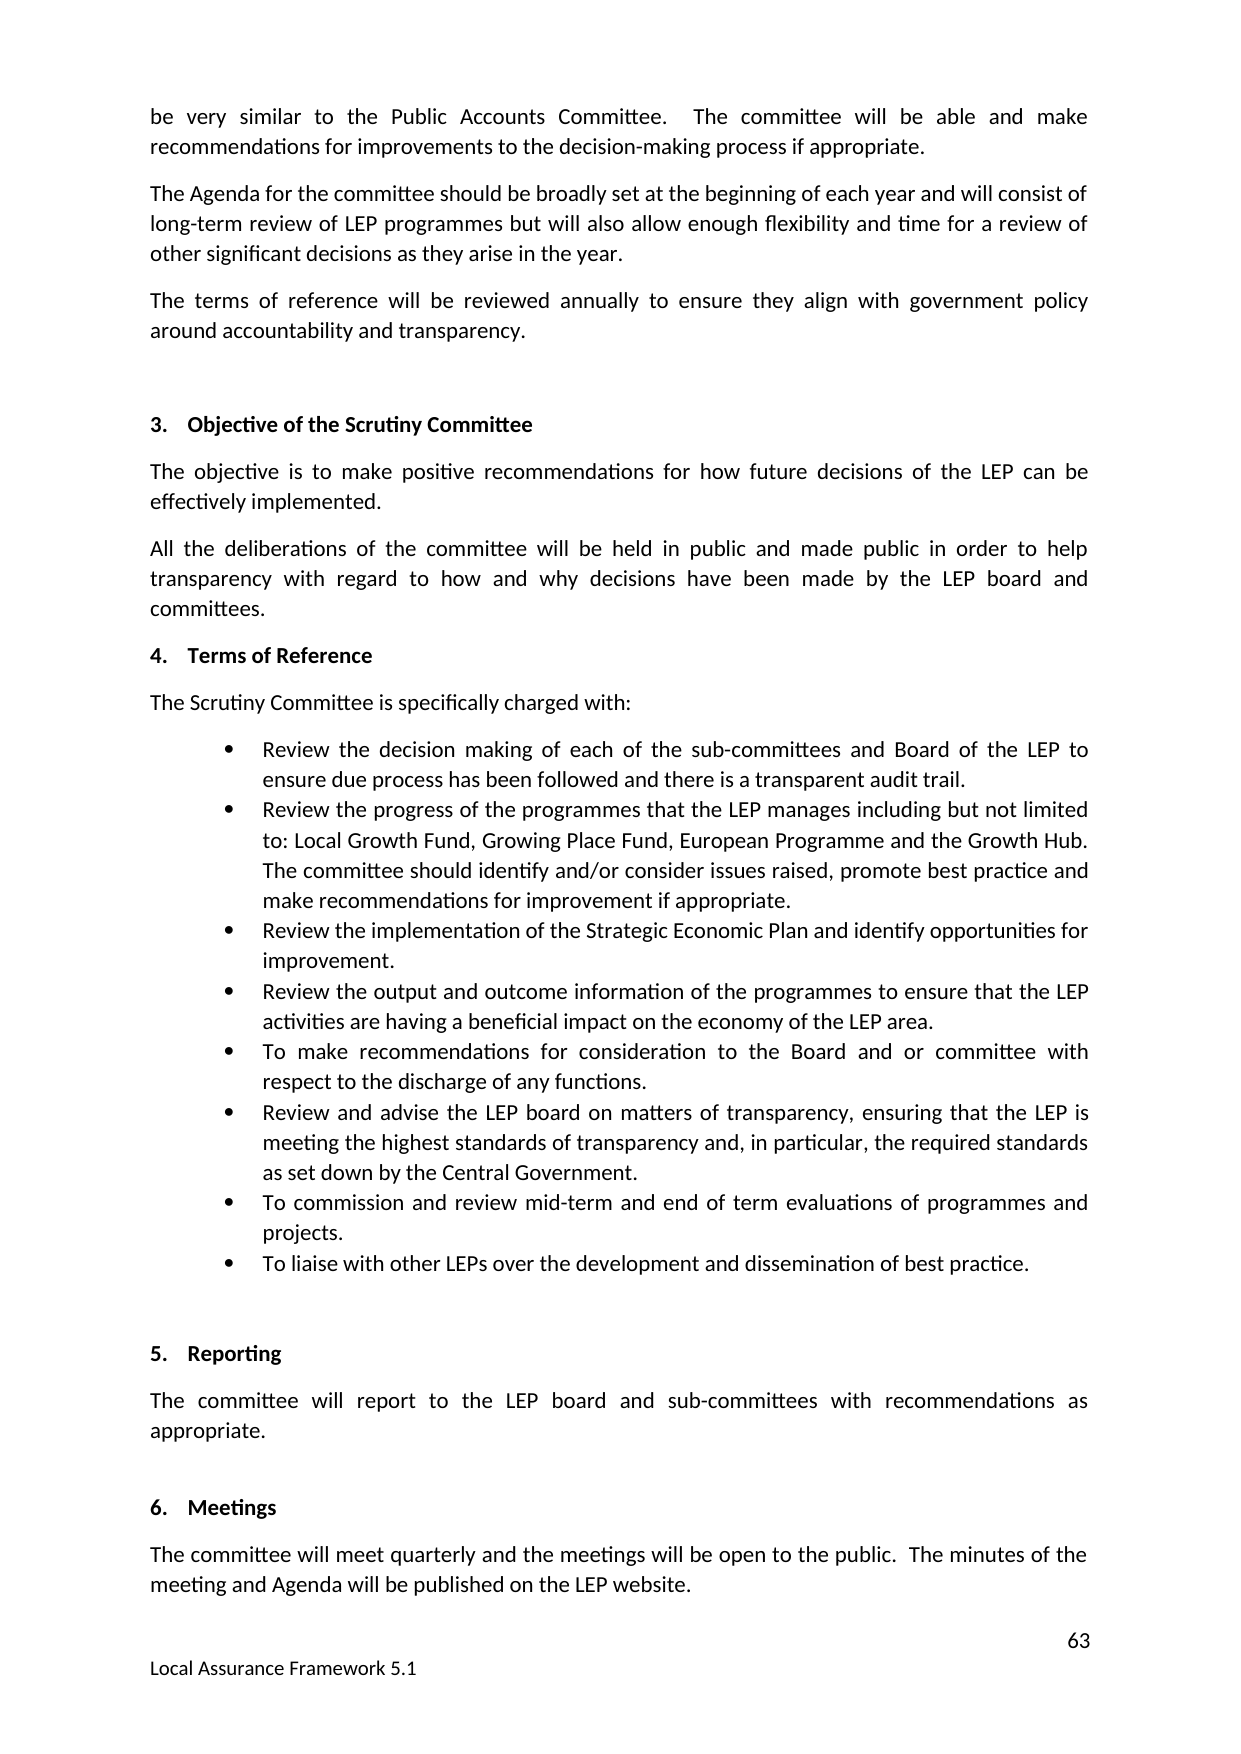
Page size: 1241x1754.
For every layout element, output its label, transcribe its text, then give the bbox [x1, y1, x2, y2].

text All the deliberations of the committee will be held in public and made public in order to help transparency with regard to how and why decisions have been made by the LEP board and committees. [150, 534, 1090, 623]
text The Scrutiny Committee is specifically charged with: [150, 688, 1090, 716]
text The committee will report to the LEP board and sub-committees with recommendations as appropriate. [150, 1386, 1090, 1444]
list Objective of the Scrutiny Committee [150, 410, 1090, 438]
list To make recommendations for consideration to the Board and or committee with respect to the discharge of any functions. [225, 1037, 1090, 1096]
list Review the implementation of the Strategic Economic Plan and identify opportunities for improvement. [225, 916, 1090, 975]
list Review the output and outcome information of the programmes to ensure that the LEP activities are having a beneficial impact on the economy of the LEP area. [225, 977, 1090, 1035]
list Review the progress of the programmes that the LEP manages including but not limited to: Local Growth Fund, Growing Place Fund, European Programme and the Growth Hub. The committee should identify and/or consider issues raised, promote best practice and make recommendations for improvement if appropriate. [225, 796, 1090, 914]
text The committee will meet quarterly and the meetings will be open to the public. The minutes of the meeting and Agenda will be published on the LEP website. [150, 1540, 1090, 1599]
list Review and advise the LEP board on matters of transparency, ensuring that the LEP is meeting the highest standards of transparency and, in particular, the required standards as set down by the Central Government. [225, 1098, 1090, 1186]
text The objective is to make positive recommendations for how future decisions of the LEP can be effectively implemented. [150, 457, 1090, 515]
text The terms of reference will be reviewed annually to ensure they align with government policy around accountability and transparency. [150, 286, 1090, 344]
list Terms of Reference [150, 641, 1090, 669]
text The Agenda for the committee should be broadly set at the beginning of each year and will consist of long-term review of LEP programmes but will also allow enough flexibility and time for a review of other significant decisions as they arise in the year. [150, 179, 1090, 267]
list To commission and review mid-term and end of term evaluations of programmes and projects. [225, 1188, 1090, 1247]
list Reporting [150, 1339, 1090, 1367]
list To liaise with other LEPs over the development and dissemination of best practice. [225, 1249, 1090, 1277]
list Review the decision making of each of the sub-committees and Board of the LEP to ensure due process has been followed and there is a transparent audit trail. [225, 735, 1090, 793]
list Meetings [150, 1493, 1090, 1522]
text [150, 102, 1090, 160]
